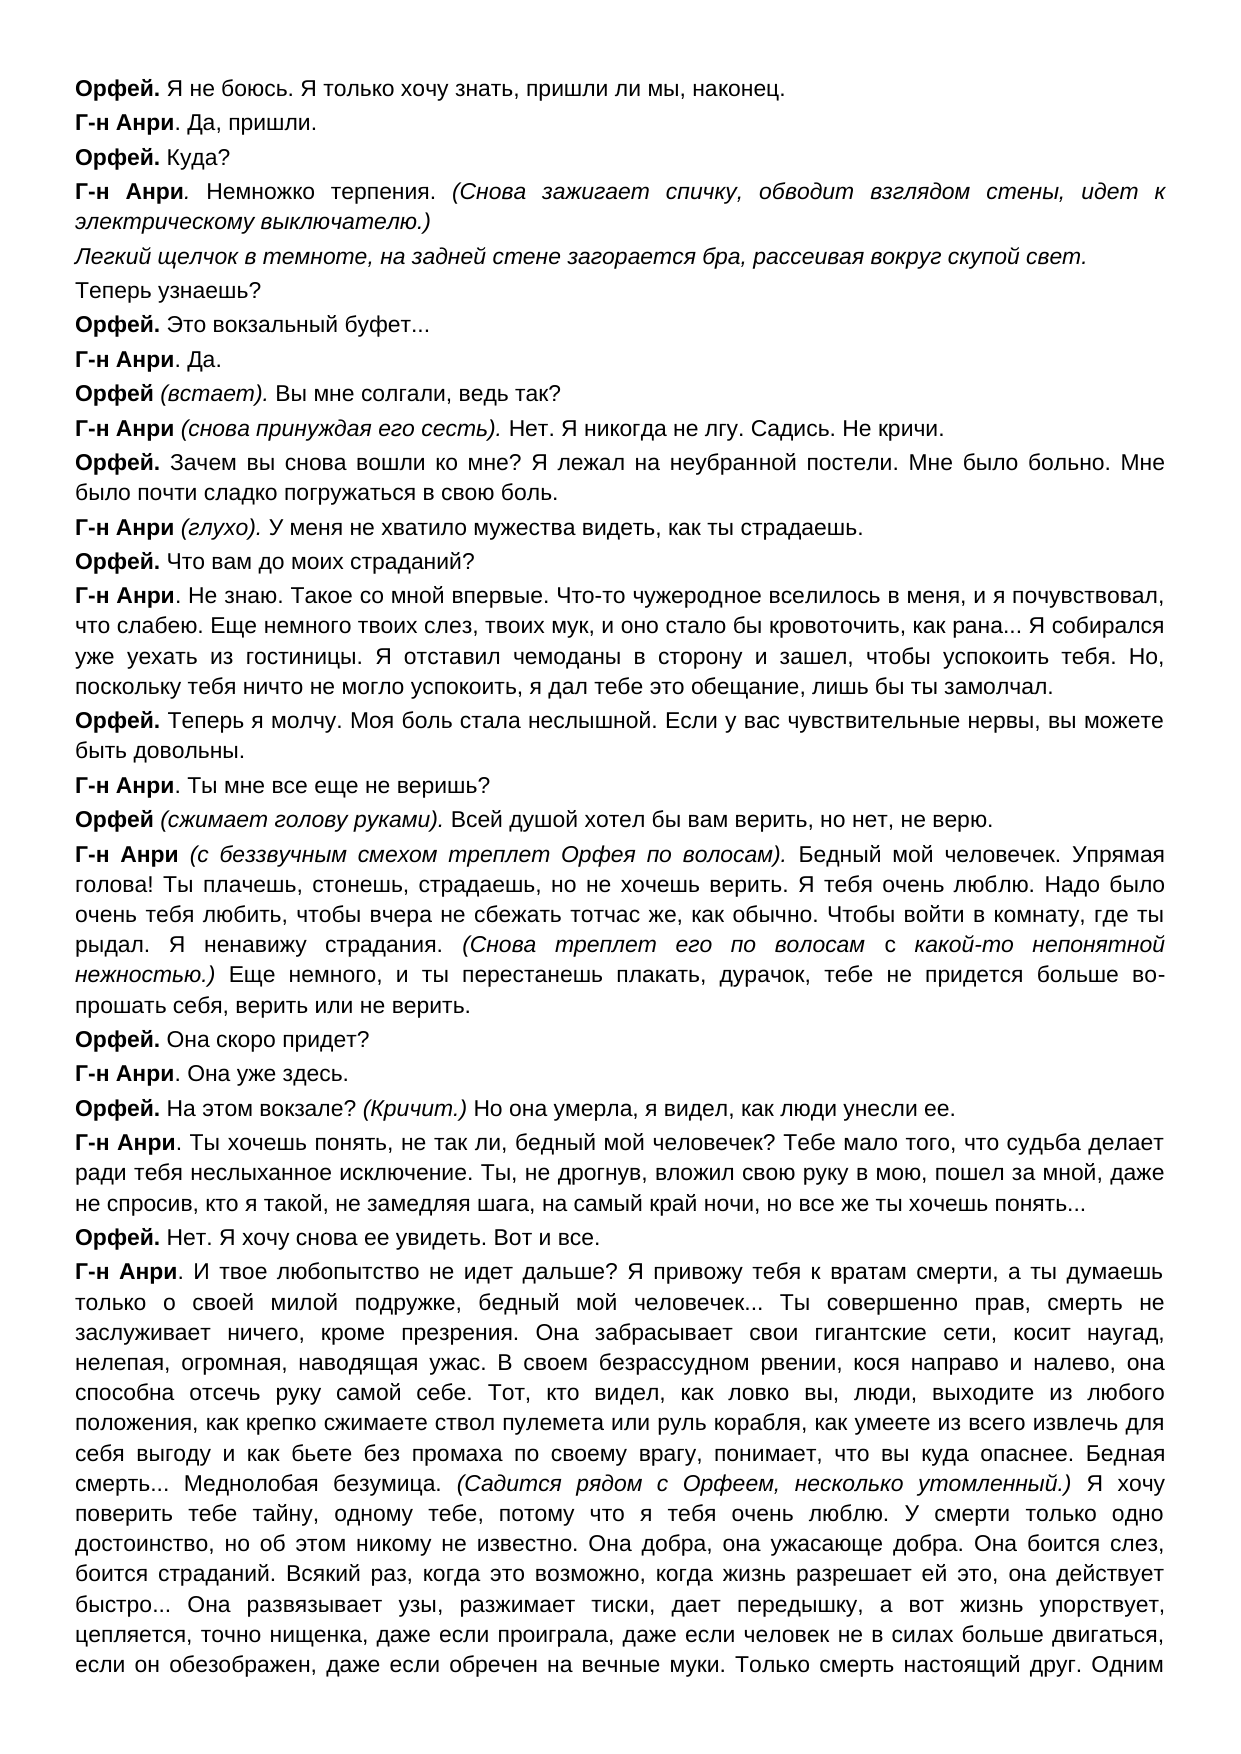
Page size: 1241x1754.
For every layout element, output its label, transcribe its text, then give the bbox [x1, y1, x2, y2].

text Орфей. Куда? [75, 144, 1165, 170]
text Г-н Анри (снова принуждая его сесть). Нет. Я никогда не лгу. Садись. Не кричи. [75, 414, 1165, 441]
text Г-н Анри. Немножко терпения. (Снова зажигает спичку, обводит взглядом стены, идет к электрическому выключателю.) [75, 178, 1165, 235]
text Орфей. Я не боюсь. Я только хочу знать, пришли ли мы, наконец. [75, 75, 1165, 101]
text Орфей (сжимает голову руками). Всей душой хотел бы вам верить, но нет, не верю. [75, 806, 1165, 833]
text Орфей. Зачем вы снова вошли ко мне? Я лежал на неубранной постели. Мне было больно. Мне было почти сладко погружаться в свою боль. [75, 449, 1165, 506]
text Легкий щелчок в темноте, на задней стене загорается бра, рассеивая вокруг скупой свет. [75, 243, 1165, 269]
text Г-н Анри. Ты мне все еще не веришь? [75, 772, 1165, 798]
text Орфей. Это вокзальный буфет... [75, 311, 1165, 338]
text Г-н Анри. Ты хочешь понять, не так ли, бедный мой человечек? Тебе мало того, что судьба делает ради тебя неслыханное исключение. Ты, не дрогнув, вложил свою руку в мою, пошел за мной, даже не спросив, кто я такой, не замедляя шага, на самый край ночи, но все же ты хочешь понять... [75, 1129, 1165, 1216]
text Орфей. Она скоро придет? [75, 1026, 1165, 1052]
text Г-н Анри. Да, пришли. [75, 109, 1165, 136]
text Г-н Анри (с беззвучным смехом треплет Орфея по волосам). Бедный мой человечек. Упрямая голова! Ты плачешь, стонешь, страдаешь, но не хочешь верить. Я тебя очень люблю. Надо было очень тебя любить, чтобы вчера не сбежать тотчас же, как обычно. Чтобы войти в комнату, где ты рыдал. Я ненавижу страдания. (Снова треплет его по волосам с какой-то непонятной нежностью.) Еще немного, и ты перестанешь плакать, дурачок, тебе не придется больше вопрошать себя, верить или не верить. [75, 841, 1165, 1018]
text Г-н Анри. Да. [75, 346, 1165, 372]
text Орфей (встает). Вы мне солгали, ведь так? [75, 380, 1165, 407]
text Г-н Анри. Не знаю. Такое со мной впервые. Что-то чужеродное вселилось в меня, и я почувствовал, что слабею. Еще немного твоих слез, твоих мук, и оно стало бы кровоточить, как рана... Я собирался уже уехать из гостиницы. Я отставил чемоданы в сторону и зашел, чтобы успокоить тебя. Но, поскольку тебя ничто не могло успокоить, я дал тебе это обещание, лишь бы ты замолчал. [75, 582, 1165, 699]
text Теперь узнаешь? [75, 277, 1165, 303]
text Орфей. Что вам до моих страданий? [75, 548, 1165, 574]
text Орфей. Теперь я молчу. Моя боль стала неслышной. Если у вас чувствительные нервы, вы можете быть довольны. [75, 707, 1165, 764]
text Орфей. Нет. Я хочу снова ее увидеть. Вот и все. [75, 1224, 1165, 1250]
text Г-н Анри (глухо). У меня не хватило мужества видеть, как ты страдаешь. [75, 513, 1165, 540]
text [75, 1258, 1165, 1677]
text Г-н Анри. Она уже здесь. [75, 1060, 1165, 1087]
text Орфей. На этом вокзале? (Кричит.) Но она умерла, я видел, как люди унесли ее. [75, 1095, 1165, 1121]
